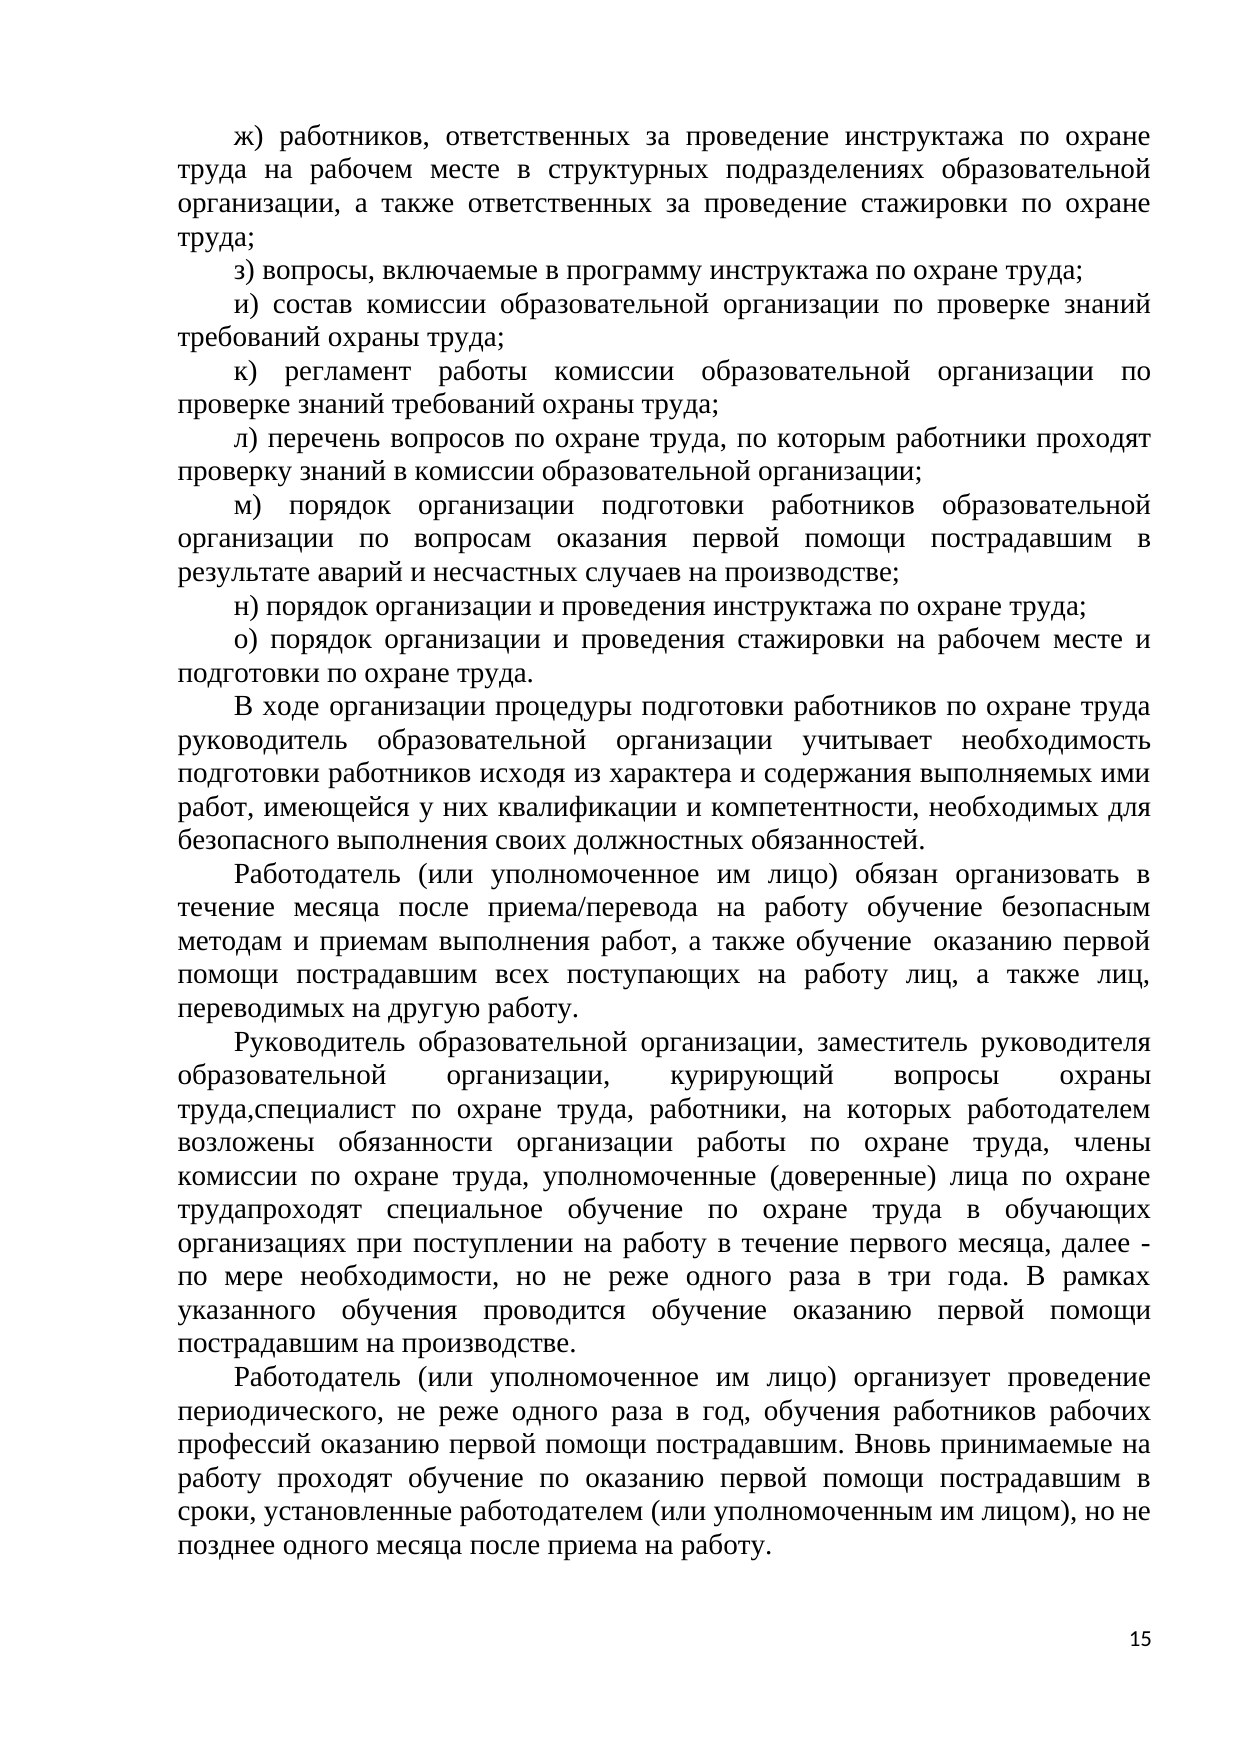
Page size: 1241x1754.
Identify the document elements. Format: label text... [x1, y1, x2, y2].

text Работодатель (или уполномоченное им лицо) обязан организовать в течение месяца после приема/перевода на работу обучение безопасным методам и приемам выполнения работ, а также обучение оказанию первой помощи пострадавшим всех поступающих на работу лиц, а также лиц, переводимых на другую работу. [177, 856, 1152, 1024]
text Руководитель образовательной организации, заместитель руководителя образовательной организации, курирующий вопросы охраны труда,специалист по охране труда, работники, на которых работодателем возложены обязанности организации работы по охране труда, члены комиссии по охране труда, уполномоченные (доверенные) лица по охране трудапроходят специальное обучение по охране труда в обучающих организациях при поступлении на работу в течение первого месяца, далее - по мере необходимости, но не реже одного раза в три года. В рамках указанного обучения проводится обучение оказанию первой помощи пострадавшим на производстве. [177, 1024, 1152, 1359]
text н) порядок организации и проведения инструктажа по охране труда; [177, 588, 1152, 621]
text о) порядок организации и проведения стажировки на рабочем месте и подготовки по охране труда. [177, 621, 1152, 688]
text Работодатель (или уполномоченное им лицо) организует проведение периодического, не реже одного раза в год, обучения работников рабочих профессий оказанию первой помощи пострадавшим. Вновь принимаемые на работу проходят обучение по оказанию первой помощи пострадавшим в сроки, установленные работодателем (или уполномоченным им лицом), но не позднее одного месяца после приема на работу. [177, 1359, 1152, 1560]
text з) вопросы, включаемые в программу инструктажа по охране труда; [177, 252, 1152, 286]
text л) перечень вопросов по охране труда, по которым работники проходят проверку знаний в комиссии образовательной организации; [177, 420, 1152, 487]
text м) порядок организации подготовки работников образовательной организации по вопросам оказания первой помощи пострадавшим в результате аварий и несчастных случаев на производстве; [177, 487, 1152, 588]
text и) состав комиссии образовательной организации по проверке знаний требований охраны труда; [177, 286, 1152, 353]
text ж) работников, ответственных за проведение инструктажа по охране труда на рабочем месте в структурных подразделениях образовательной организации, а также ответственных за проведение стажировки по охране труда; [177, 118, 1152, 252]
text к) регламент работы комиссии образовательной организации по проверке знаний требований охраны труда; [177, 353, 1152, 420]
text В ходе организации процедуры подготовки работников по охране труда руководитель образовательной организации учитывает необходимость подготовки работников исходя из характера и содержания выполняемых ими работ, имеющейся у них квалификации и компетентности, необходимых для безопасного выполнения своих должностных обязанностей. [177, 688, 1152, 856]
